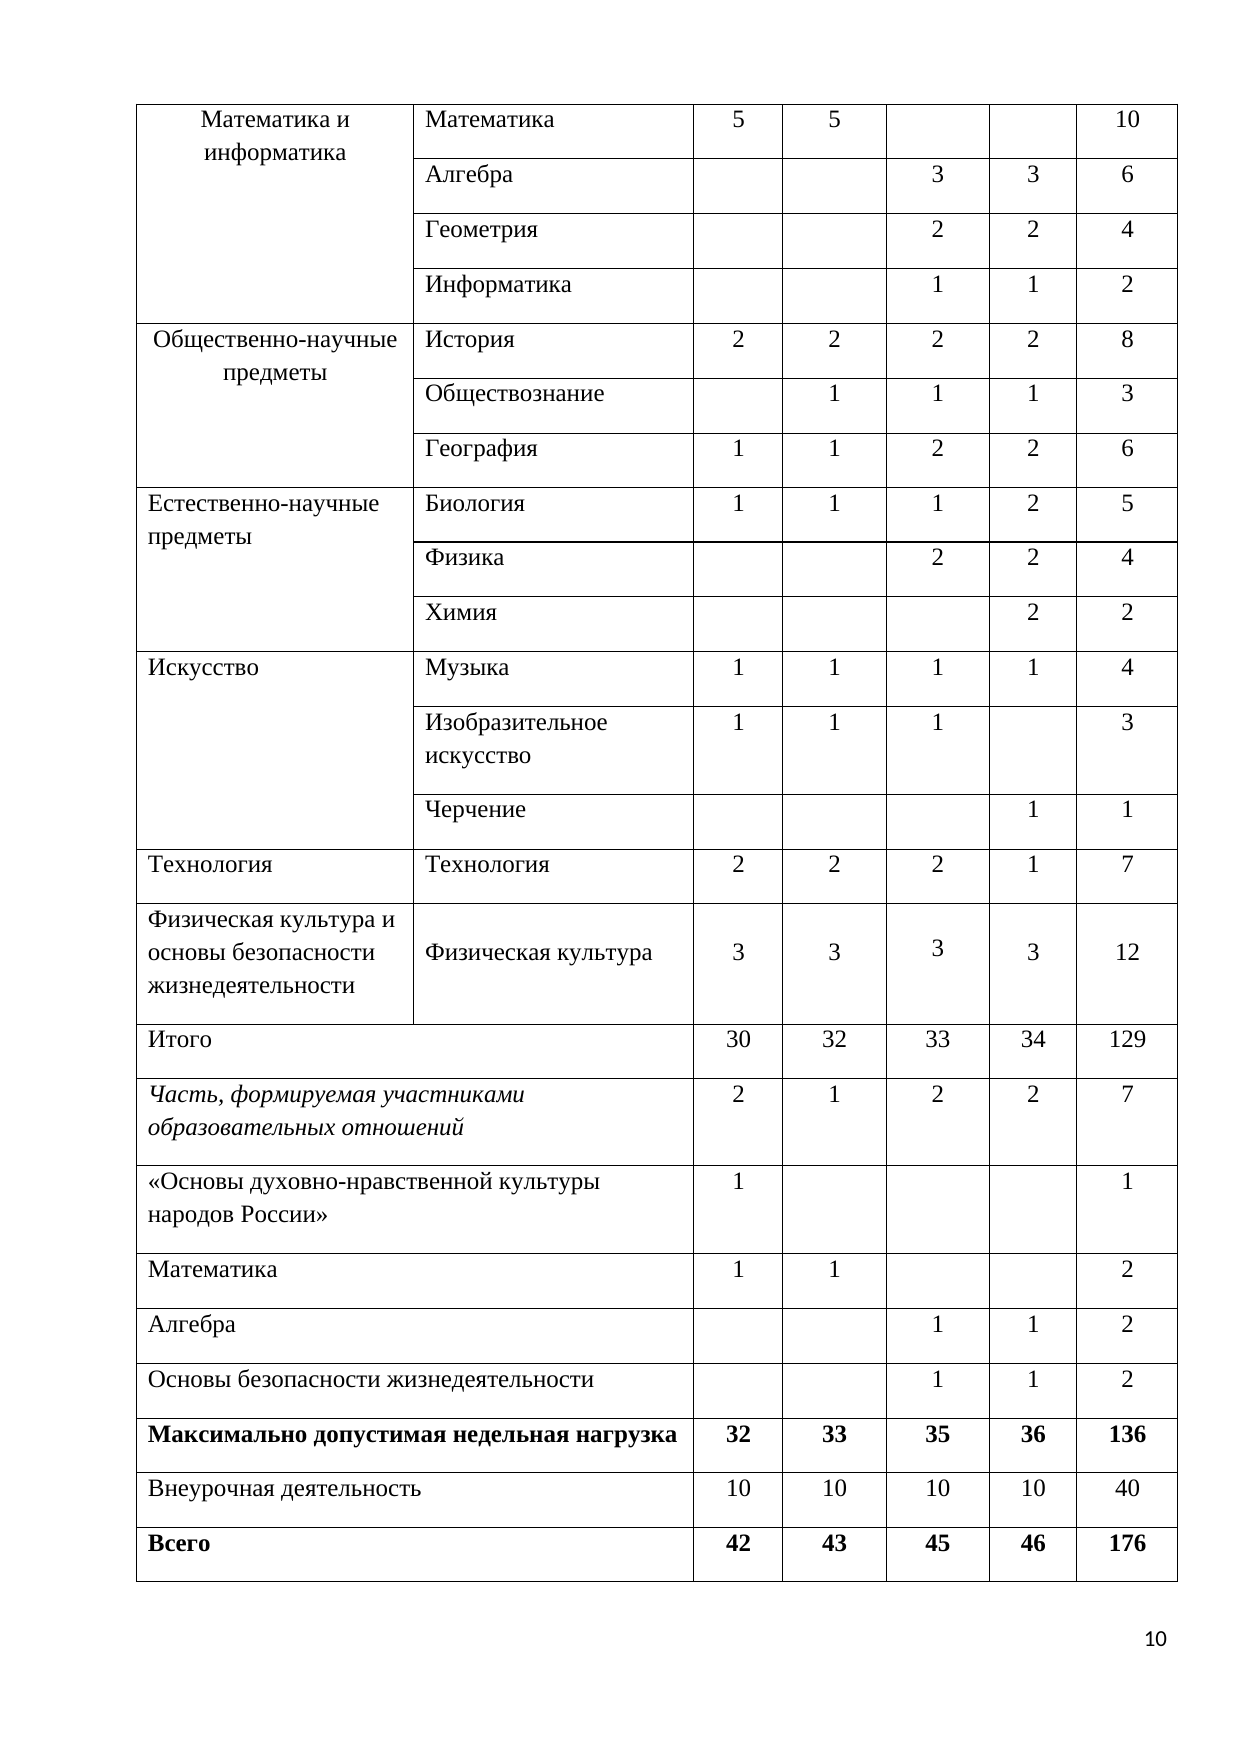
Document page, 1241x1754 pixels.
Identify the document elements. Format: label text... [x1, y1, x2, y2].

table_cell 1 [887, 1364, 989, 1418]
table_cell 1 [694, 1166, 782, 1253]
table_cell [694, 379, 782, 432]
table_cell 7 [1077, 1079, 1177, 1165]
table_cell Внеурочная деятельность [137, 1473, 693, 1527]
table_cell 2 [1077, 1254, 1177, 1308]
table_cell 1 [1077, 795, 1177, 848]
table_cell Физическая культура [414, 904, 693, 1023]
table_cell 1 [694, 1254, 782, 1308]
table_cell 2 [990, 597, 1076, 651]
table_cell 1 [990, 795, 1076, 848]
table_cell [990, 1166, 1076, 1253]
table_cell 2 [887, 850, 989, 903]
table_cell 2 [990, 488, 1076, 541]
table_cell 3 [887, 159, 989, 213]
table_cell 2 [887, 434, 989, 487]
table_cell 1 [990, 269, 1076, 323]
table_cell 1 [887, 652, 989, 706]
table_cell [694, 1309, 782, 1363]
table_cell 2 [1077, 597, 1177, 651]
table_cell 34 [990, 1025, 1076, 1078]
table_cell 32 [694, 1419, 782, 1472]
table_cell 3 [887, 904, 989, 1023]
table_cell 10 [990, 1473, 1076, 1527]
table_cell 129 [1077, 1025, 1177, 1078]
table_cell Черчение [414, 795, 693, 848]
table_cell 43 [783, 1528, 886, 1581]
table_cell Математика [414, 105, 693, 158]
table_cell Изобразительное искусство [414, 707, 693, 793]
table_cell 1 [1077, 1166, 1177, 1253]
table_cell 1 [887, 379, 989, 432]
table_cell [694, 214, 782, 268]
table_cell 1 [990, 1309, 1076, 1363]
table_cell Геометрия [414, 214, 693, 268]
table_cell 1 [694, 488, 782, 541]
table_cell [783, 214, 886, 268]
table_cell 1 [694, 652, 782, 706]
table_cell 1 [783, 434, 886, 487]
table_cell 10 [887, 1473, 989, 1527]
table_cell 3 [990, 904, 1076, 1023]
table_cell [694, 543, 782, 596]
table_cell 3 [694, 904, 782, 1023]
table_cell 3 [1077, 379, 1177, 432]
table_cell 33 [887, 1025, 989, 1078]
table_cell 6 [1077, 434, 1177, 487]
table_cell 42 [694, 1528, 782, 1581]
table_cell [694, 597, 782, 651]
table_cell 2 [887, 214, 989, 268]
table_cell Итого [137, 1025, 693, 1078]
table_cell 136 [1077, 1419, 1177, 1472]
table_cell 3 [1077, 707, 1177, 793]
table_cell 3 [783, 904, 886, 1023]
table_cell [783, 1364, 886, 1418]
table_cell Искусство [137, 652, 413, 848]
table_cell 1 [783, 1254, 886, 1308]
table_cell 5 [783, 105, 886, 158]
table_cell 1 [783, 652, 886, 706]
table_cell Технология [137, 850, 413, 903]
table_cell 2 [990, 543, 1076, 596]
table_cell [783, 1309, 886, 1363]
table_cell Биология [414, 488, 693, 541]
table_cell 2 [887, 1079, 989, 1165]
table_cell 1 [694, 434, 782, 487]
table_cell [990, 707, 1076, 793]
table_cell 1 [887, 269, 989, 323]
table_cell [990, 105, 1076, 158]
table_cell [694, 159, 782, 213]
table_cell 1 [694, 707, 782, 793]
table_cell 4 [1077, 214, 1177, 268]
table_cell 4 [1077, 543, 1177, 596]
table_cell 1 [990, 850, 1076, 903]
table_cell Технология [414, 850, 693, 903]
table_cell [887, 597, 989, 651]
table_cell [990, 1254, 1076, 1308]
table_cell Алгебра [414, 159, 693, 213]
table_cell 8 [1077, 324, 1177, 377]
table_cell [887, 105, 989, 158]
table_cell Основы безопасности жизнедеятельности [137, 1364, 693, 1418]
table_cell 176 [1077, 1528, 1177, 1581]
table_cell Математика [137, 1254, 693, 1308]
table_cell 1 [783, 707, 886, 793]
table_cell 2 [694, 850, 782, 903]
table_cell Обществознание [414, 379, 693, 432]
table_cell 1 [783, 488, 886, 541]
table_cell [783, 795, 886, 848]
table_cell Физическая культура и основы безопасности жизнедеятельности [137, 904, 413, 1023]
table_cell [783, 543, 886, 596]
table_cell Музыка [414, 652, 693, 706]
table_cell 33 [783, 1419, 886, 1472]
table_cell 1 [783, 1079, 886, 1165]
table_cell 5 [694, 105, 782, 158]
table_cell 7 [1077, 850, 1177, 903]
table_cell 2 [694, 324, 782, 377]
table_cell География [414, 434, 693, 487]
table_cell Химия [414, 597, 693, 651]
table_cell 35 [887, 1419, 989, 1472]
table_cell [694, 1364, 782, 1418]
table_cell 40 [1077, 1473, 1177, 1527]
table_cell 1 [887, 707, 989, 793]
table_cell 1 [990, 379, 1076, 432]
table_cell 2 [887, 543, 989, 596]
table_cell 2 [783, 324, 886, 377]
table_cell 5 [1077, 488, 1177, 541]
table_cell История [414, 324, 693, 377]
table_cell 1 [990, 1364, 1076, 1418]
table_cell [783, 159, 886, 213]
table_cell [887, 1254, 989, 1308]
table_cell 2 [990, 214, 1076, 268]
table_cell Алгебра [137, 1309, 693, 1363]
table_cell 2 [1077, 1309, 1177, 1363]
table_cell 4 [1077, 652, 1177, 706]
table_cell 32 [783, 1025, 886, 1078]
table_cell 1 [887, 488, 989, 541]
table_cell 46 [990, 1528, 1076, 1581]
table_cell 2 [694, 1079, 782, 1165]
table_cell 2 [887, 324, 989, 377]
table_cell 10 [783, 1473, 886, 1527]
table_cell Часть, формируемая участниками образовательных отношений [137, 1079, 693, 1165]
table_cell [783, 269, 886, 323]
table_cell 10 [1077, 105, 1177, 158]
table_cell [694, 269, 782, 323]
table_cell 6 [1077, 159, 1177, 213]
table_cell [783, 1166, 886, 1253]
table_cell [887, 1166, 989, 1253]
table_cell Всего [137, 1528, 693, 1581]
table_cell 2 [783, 850, 886, 903]
table_cell 2 [1077, 1364, 1177, 1418]
table_cell 1 [990, 652, 1076, 706]
table_cell 36 [990, 1419, 1076, 1472]
table_cell Естественно-научные предметы [137, 488, 413, 651]
table_cell Максимально допустимая недельная нагрузка [137, 1419, 693, 1472]
table_cell 1 [887, 1309, 989, 1363]
table_cell [887, 795, 989, 848]
table_cell 2 [990, 434, 1076, 487]
table_cell 10 [694, 1473, 782, 1527]
table_cell 45 [887, 1528, 989, 1581]
table_cell 2 [990, 1079, 1076, 1165]
table_cell 12 [1077, 904, 1177, 1023]
table_cell Математика и информатика [137, 105, 413, 323]
table_cell [783, 597, 886, 651]
table_cell Общественно-научные предметы [137, 324, 413, 487]
table_cell Информатика [414, 269, 693, 323]
table_cell 3 [990, 159, 1076, 213]
table_cell 2 [1077, 269, 1177, 323]
table_cell «Основы духовно-нравственной культуры народов России» [137, 1166, 693, 1253]
table_cell 2 [990, 324, 1076, 377]
table_cell 30 [694, 1025, 782, 1078]
table_cell [694, 795, 782, 848]
table_cell 1 [783, 379, 886, 432]
table_cell Физика [414, 543, 693, 596]
